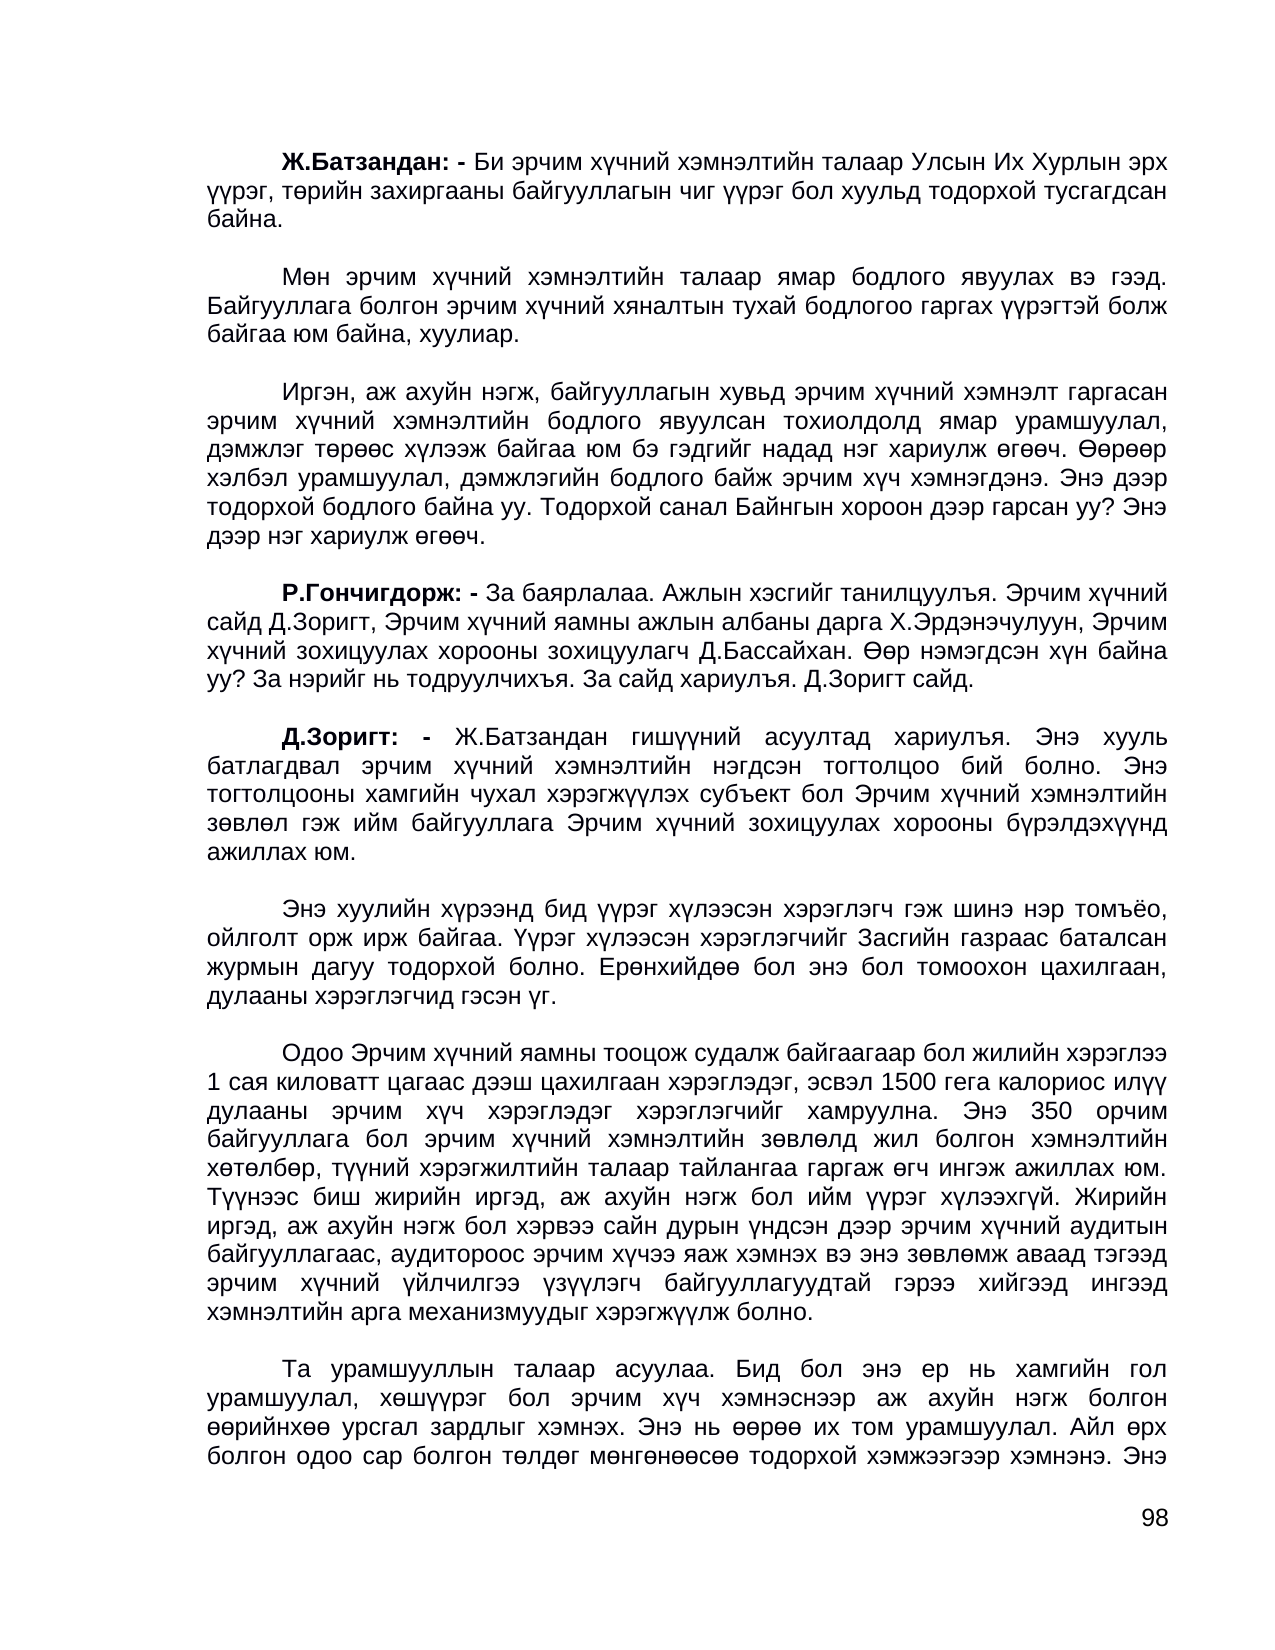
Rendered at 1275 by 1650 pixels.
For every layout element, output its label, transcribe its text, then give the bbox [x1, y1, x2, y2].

text Иргэн, аж ахуйн нэгж, байгууллагын хувьд эрчим хүчний хэмнэлт гаргасан эрчим хүчний хэмнэлтийн бодлого явуулсан тохиолдолд ямар урамшуулал, дэмжлэг төрөөс хүлээж байгаа юм бэ гэдгийг надад нэг хариулж өгөөч. Өөрөөр хэлбэл урамшуулал, дэмжлэгийн бодлого байж эрчим хүч хэмнэгдэнэ. Энэ дээр тодорхой бодлого байна уу. Тодорхой санал Байнгын хороон дээр гарсан уу? Энэ дээр нэг хариулж өгөөч. [207, 377, 1169, 549]
text Д.Зоригт: - Ж.Батзандан гишүүний асуултад хариулъя. Энэ хууль батлагдвал эрчим хүчний хэмнэлтийн нэгдсэн тогтолцоо бий болно. Энэ тогтолцооны хамгийн чухал хэрэгжүүлэх субъект бол Эрчим хүчний хэмнэлтийн зөвлөл гэж ийм байгууллага Эрчим хүчний зохицуулах хорооны бүрэлдэхүүнд ажиллах юм. [207, 722, 1169, 866]
text Одоо Эрчим хүчний яамны тооцож судалж байгаагаар бол жилийн хэрэглээ 1 сая киловатт цагаас дээш цахилгаан хэрэглэдэг, эсвэл 1500 гега калориос илүү дулааны эрчим хүч хэрэглэдэг хэрэглэгчийг хамруулна. Энэ 350 орчим байгууллага бол эрчим хүчний хэмнэлтийн зөвлөлд жил болгон хэмнэлтийн хөтөлбөр, түүний хэрэгжилтийн талаар тайлангаа гаргаж өгч ингэж ажиллах юм. Түүнээс биш жирийн иргэд, аж ахуйн нэгж бол ийм үүрэг хүлээхгүй. Жирийн иргэд, аж ахуйн нэгж бол хэрвээ сайн дурын үндсэн дээр эрчим хүчний аудитын байгууллагаас, аудитороос эрчим хүчээ яаж хэмнэх вэ энэ зөвлөмж аваад тэгээд эрчим хүчний үйлчилгээ үзүүлэгч байгууллагуудтай гэрээ хийгээд ингээд хэмнэлтийн арга механизмуудыг хэрэгжүүлж болно. [207, 1038, 1169, 1326]
text Мөн эрчим хүчний хэмнэлтийн талаар ямар бодлого явуулах вэ гээд. Байгууллага болгон эрчим хүчний хяналтын тухай бодлогоо гаргах үүрэгтэй болж байгаа юм байна, хуулиар. [207, 262, 1169, 348]
text Р.Гончигдорж: - За баярлалаа. Ажлын хэсгийг танилцуулъя. Эрчим хүчний сайд Д.Зоригт, Эрчим хүчний яамны ажлын албаны дарга Х.Эрдэнэчулуун, Эрчим хүчний зохицуулах хорооны зохицуулагч Д.Бассайхан. Өөр нэмэгдсэн хүн байна уу? За нэрийг нь тодруулчихъя. За сайд хариулъя. Д.Зоригт сайд. [207, 578, 1169, 693]
text Ж.Батзандан: - Би эрчим хүчний хэмнэлтийн талаар Улсын Их Хурлын эрх үүрэг, төрийн захиргааны байгууллагын чиг үүрэг бол хуульд тодорхой тусгагдсан байна. [207, 147, 1169, 233]
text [207, 1354, 1169, 1469]
text Энэ хуулийн хүрээнд бид үүрэг хүлээсэн хэрэглэгч гэж шинэ нэр томъёо, ойлголт орж ирж байгаа. Үүрэг хүлээсэн хэрэглэгчийг Засгийн газраас баталсан журмын дагуу тодорхой болно. Ерөнхийдөө бол энэ бол томоохон цахилгаан, дулааны хэрэглэгчид гэсэн үг. [207, 894, 1169, 1009]
